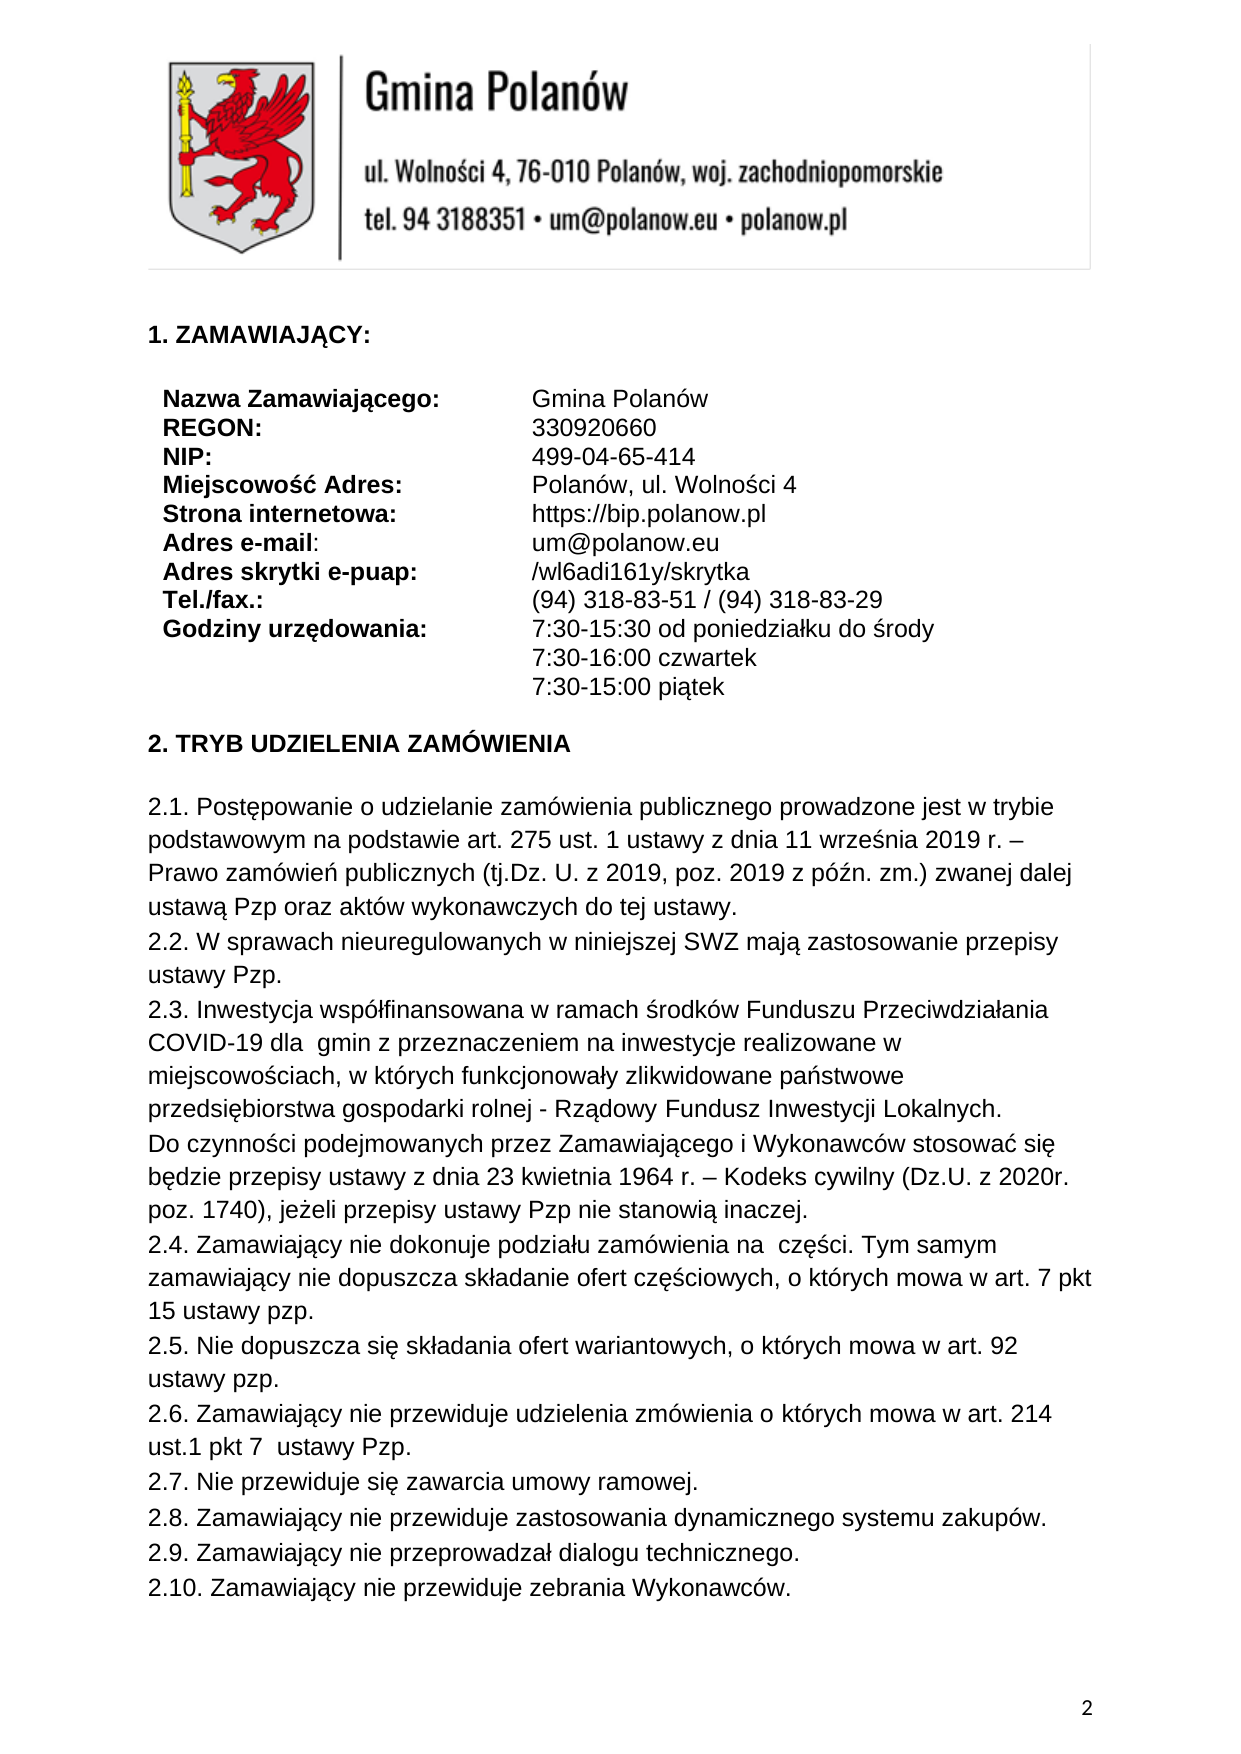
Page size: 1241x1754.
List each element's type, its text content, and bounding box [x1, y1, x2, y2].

text 2.2. W sprawach nieuregulowanych w niniejszej SWZ mają zastosowanie przepisy ustawy Pzp. [148, 927, 1093, 988]
text 1. ZAMAWIAJĄCY: [148, 321, 1093, 349]
text 2.8. Zamawiający nie przewiduje zastosowania dynamicznego systemu zakupów. [148, 1502, 1093, 1531]
list Nazwa Zamawiającego: Gmina Polanów [162, 384, 1093, 413]
list NIP: 499-04-65-414 [162, 441, 1093, 470]
list Adres e-mail: um@polanow.eu [162, 528, 1093, 556]
text 2.1. Postępowanie o udzielanie zamówienia publicznego prowadzone jest w trybie podstawowym na podstawie art. 275 ust. 1 ustawy z dnia 11 września 2019 r. – Prawo zamówień publicznych (tj.Dz. U. z 2019, poz. 2019 z późn. zm.) zwanej dalej ustawą Pzp oraz aktów wykonawczych do tej ustawy. [148, 792, 1093, 920]
list Adres skrytki e-puap: /wl6adi161y/skrytka [162, 556, 1093, 585]
text Do czynności podejmowanych przez Zamawiającego i Wykonawców stosować się będzie przepisy ustawy z dnia 23 kwietnia 1964 r. – Kodeks cywilny (Dz.U. z 2020r. poz. 1740), jeżeli przepisy ustawy Pzp nie stanowią inaczej. [148, 1129, 1093, 1224]
text 7:30-15:00 piątek [162, 671, 1093, 700]
list REGON: 330920660 [162, 413, 1093, 441]
list Strona internetowa: https://bip.polanow.pl [162, 499, 1093, 528]
list Miejscowość Adres: Polanów, ul. Wolności 4 [162, 470, 1093, 499]
text 2. TRYB UDZIELENIA ZAMÓWIENIA [148, 729, 1093, 758]
text 7:30-16:00 czwartek [162, 643, 1093, 671]
text 2.3. Inwestycja współfinansowana w ramach środków Funduszu Przeciwdziałania COVID-19 dla gmin z przeznaczeniem na inwestycje realizowane w miejscowościach, w których funkcjonowały zlikwidowane państwowe przedsiębiorstwa gospodarki rolnej - Rządowy Fundusz Inwestycji Lokalnych. [148, 995, 1093, 1122]
text 2.6. Zamawiający nie przewiduje udzielenia zmówienia o których mowa w art. 214 ust.1 pkt 7 ustawy Pzp. [148, 1399, 1093, 1461]
text 2.4. Zamawiający nie dokonuje podziału zamówienia na części. Tym samym zamawiający nie dopuszcza składanie ofert częściowych, o których mowa w art. 7 pkt 15 ustawy pzp. [148, 1230, 1093, 1325]
text 2.7. Nie przewiduje się zawarcia umowy ramowej. [148, 1467, 1093, 1496]
text 2.5. Nie dopuszcza się składania ofert wariantowych, o których mowa w art. 92 ustawy pzp. [148, 1331, 1093, 1393]
picture [148, 44, 1092, 271]
text 2.9. Zamawiający nie przeprowadzał dialogu technicznego. [148, 1538, 1093, 1566]
text 2.10. Zamawiający nie przewiduje zebrania Wykonawców. [148, 1573, 1093, 1601]
text Tel./fax.: (94) 318-83-51 / (94) 318-83-29 Godziny urzędowania: 7:30-15:30 od poniedziałku do środy [162, 585, 1093, 643]
